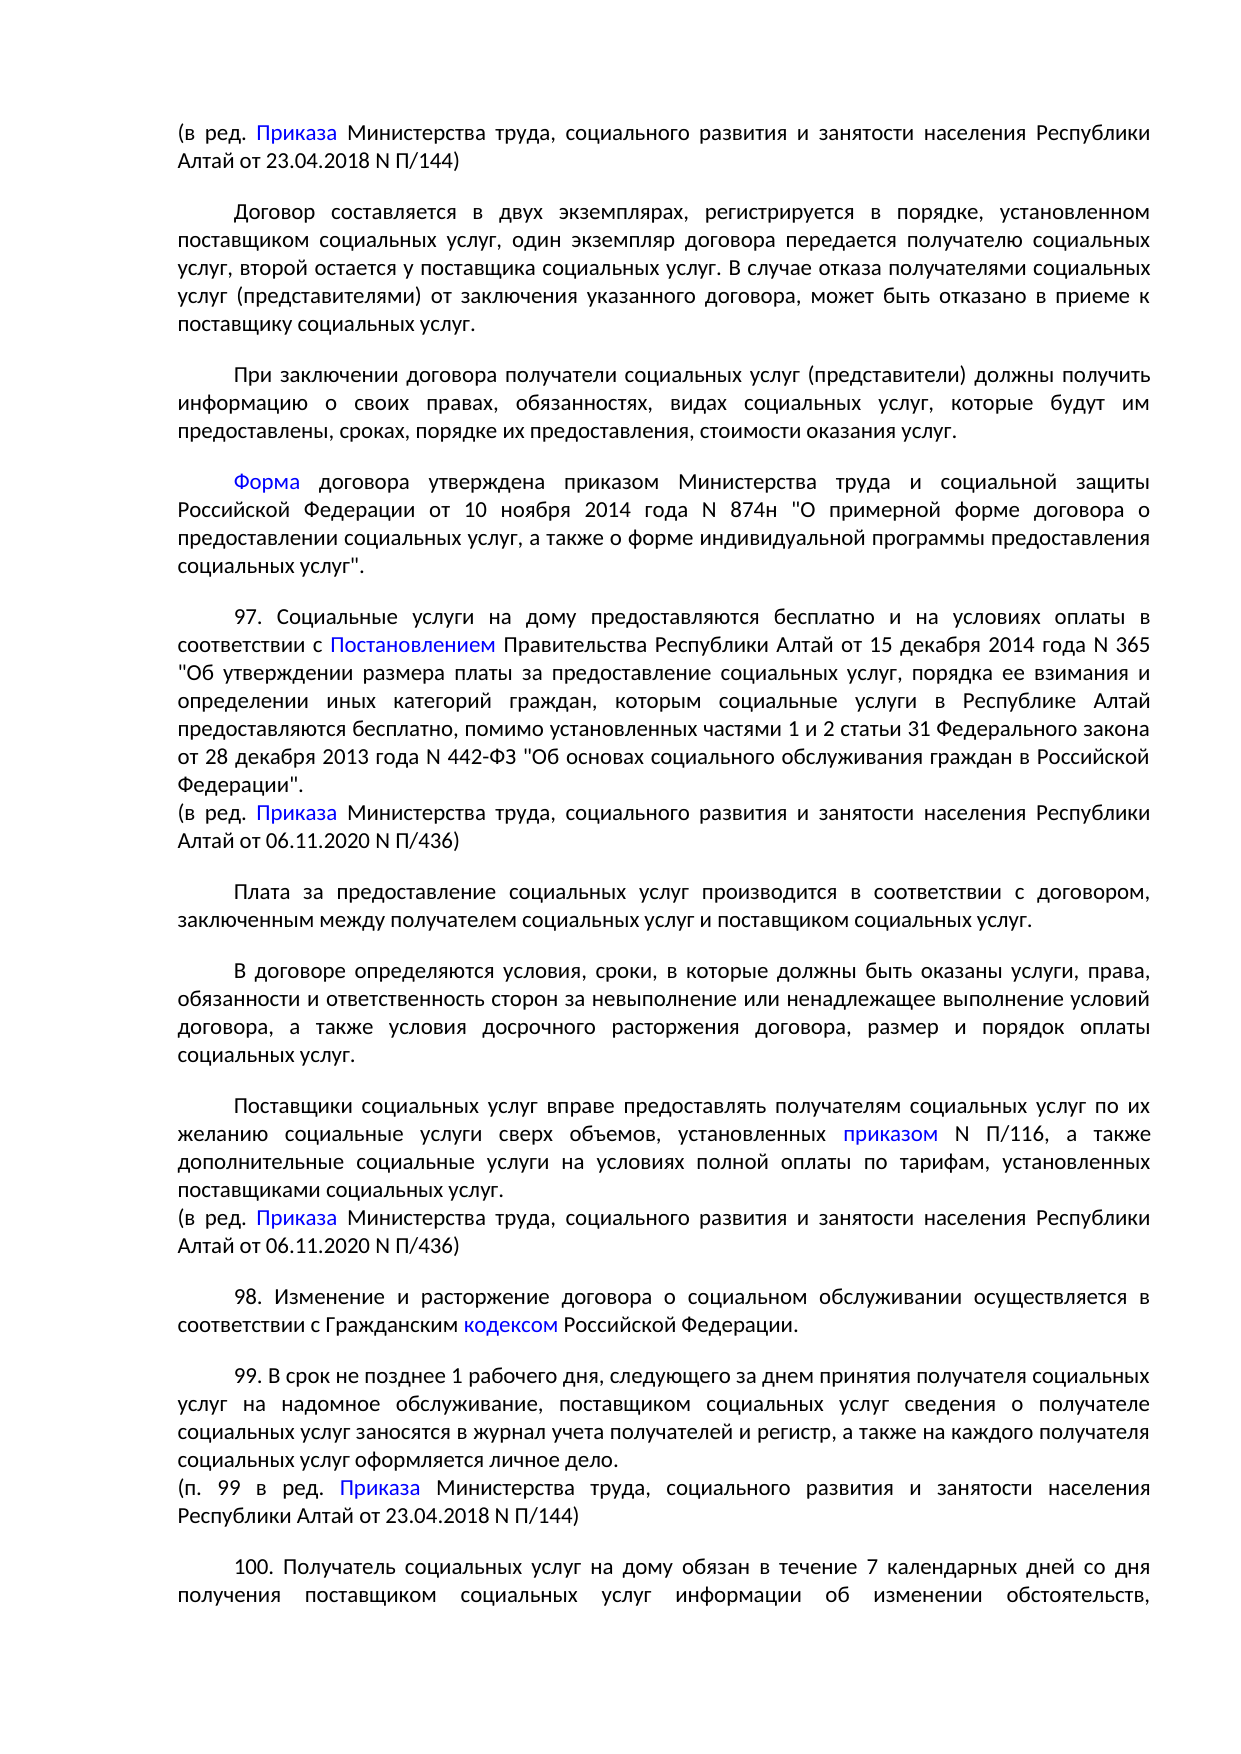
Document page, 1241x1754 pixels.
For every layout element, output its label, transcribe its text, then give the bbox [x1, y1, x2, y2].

text (в ред. Приказа Министерства труда, социального развития и занятости населения Республики Алтай от 06.11.2020 N П/436) [177, 1203, 1152, 1259]
text (п. 99 в ред. Приказа Министерства труда, социального развития и занятости населения Республики Алтай от 23.04.2018 N П/144) [177, 1473, 1152, 1529]
text Плата за предоставление социальных услуг производится в соответствии с договором, заключенным между получателем социальных услуг и поставщиком социальных услуг. [177, 877, 1152, 933]
text При заключении договора получатели социальных услуг (представители) должны получить информацию о своих правах, обязанностях, видах социальных услуг, которые будут им предоставлены, сроках, порядке их предоставления, стоимости оказания услуг. [177, 360, 1152, 444]
text Поставщики социальных услуг вправе предоставлять получателям социальных услуг по их желанию социальные услуги сверх объемов, установленных приказом N П/116, а также дополнительные социальные услуги на условиях полной оплаты по тарифам, установленных поставщиками социальных услуг. [177, 1091, 1152, 1203]
text Форма договора утверждена приказом Министерства труда и социальной защиты Российской Федерации от 10 ноября 2014 года N 874н "О примерной форме договора о предоставлении социальных услуг, а также о форме индивидуальной программы предоставления социальных услуг". [177, 467, 1152, 579]
text (в ред. Приказа Министерства труда, социального развития и занятости населения Республики Алтай от 23.04.2018 N П/144) [177, 118, 1152, 174]
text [177, 1552, 1152, 1608]
text В договоре определяются условия, сроки, в которые должны быть оказаны услуги, права, обязанности и ответственность сторон за невыполнение или ненадлежащее выполнение условий договора, а также условия досрочного расторжения договора, размер и порядок оплаты социальных услуг. [177, 956, 1152, 1068]
text (в ред. Приказа Министерства труда, социального развития и занятости населения Республики Алтай от 06.11.2020 N П/436) [177, 798, 1152, 854]
text 97. Социальные услуги на дому предоставляются бесплатно и на условиях оплаты в соответствии с Постановлением Правительства Республики Алтай от 15 декабря 2014 года N 365 "Об утверждении размера платы за предоставление социальных услуг, порядка ее взимания и определении иных категорий граждан, которым социальные услуги в Республике Алтай предоставляются бесплатно, помимо установленных частями 1 и 2 статьи 31 Федерального закона от 28 декабря 2013 года N 442-ФЗ "Об основах социального обслуживания граждан в Российской Федерации". [177, 602, 1152, 798]
text 98. Изменение и расторжение договора о социальном обслуживании осуществляется в соответствии с Гражданским кодексом Российской Федерации. [177, 1282, 1152, 1338]
text 99. В срок не позднее 1 рабочего дня, следующего за днем принятия получателя социальных услуг на надомное обслуживание, поставщиком социальных услуг сведения о получателе социальных услуг заносятся в журнал учета получателей и регистр, а также на каждого получателя социальных услуг оформляется личное дело. [177, 1361, 1152, 1473]
text Договор составляется в двух экземплярах, регистрируется в порядке, установленном поставщиком социальных услуг, один экземпляр договора передается получателю социальных услуг, второй остается у поставщика социальных услуг. В случае отказа получателями социальных услуг (представителями) от заключения указанного договора, может быть отказано в приеме к поставщику социальных услуг. [177, 197, 1152, 337]
